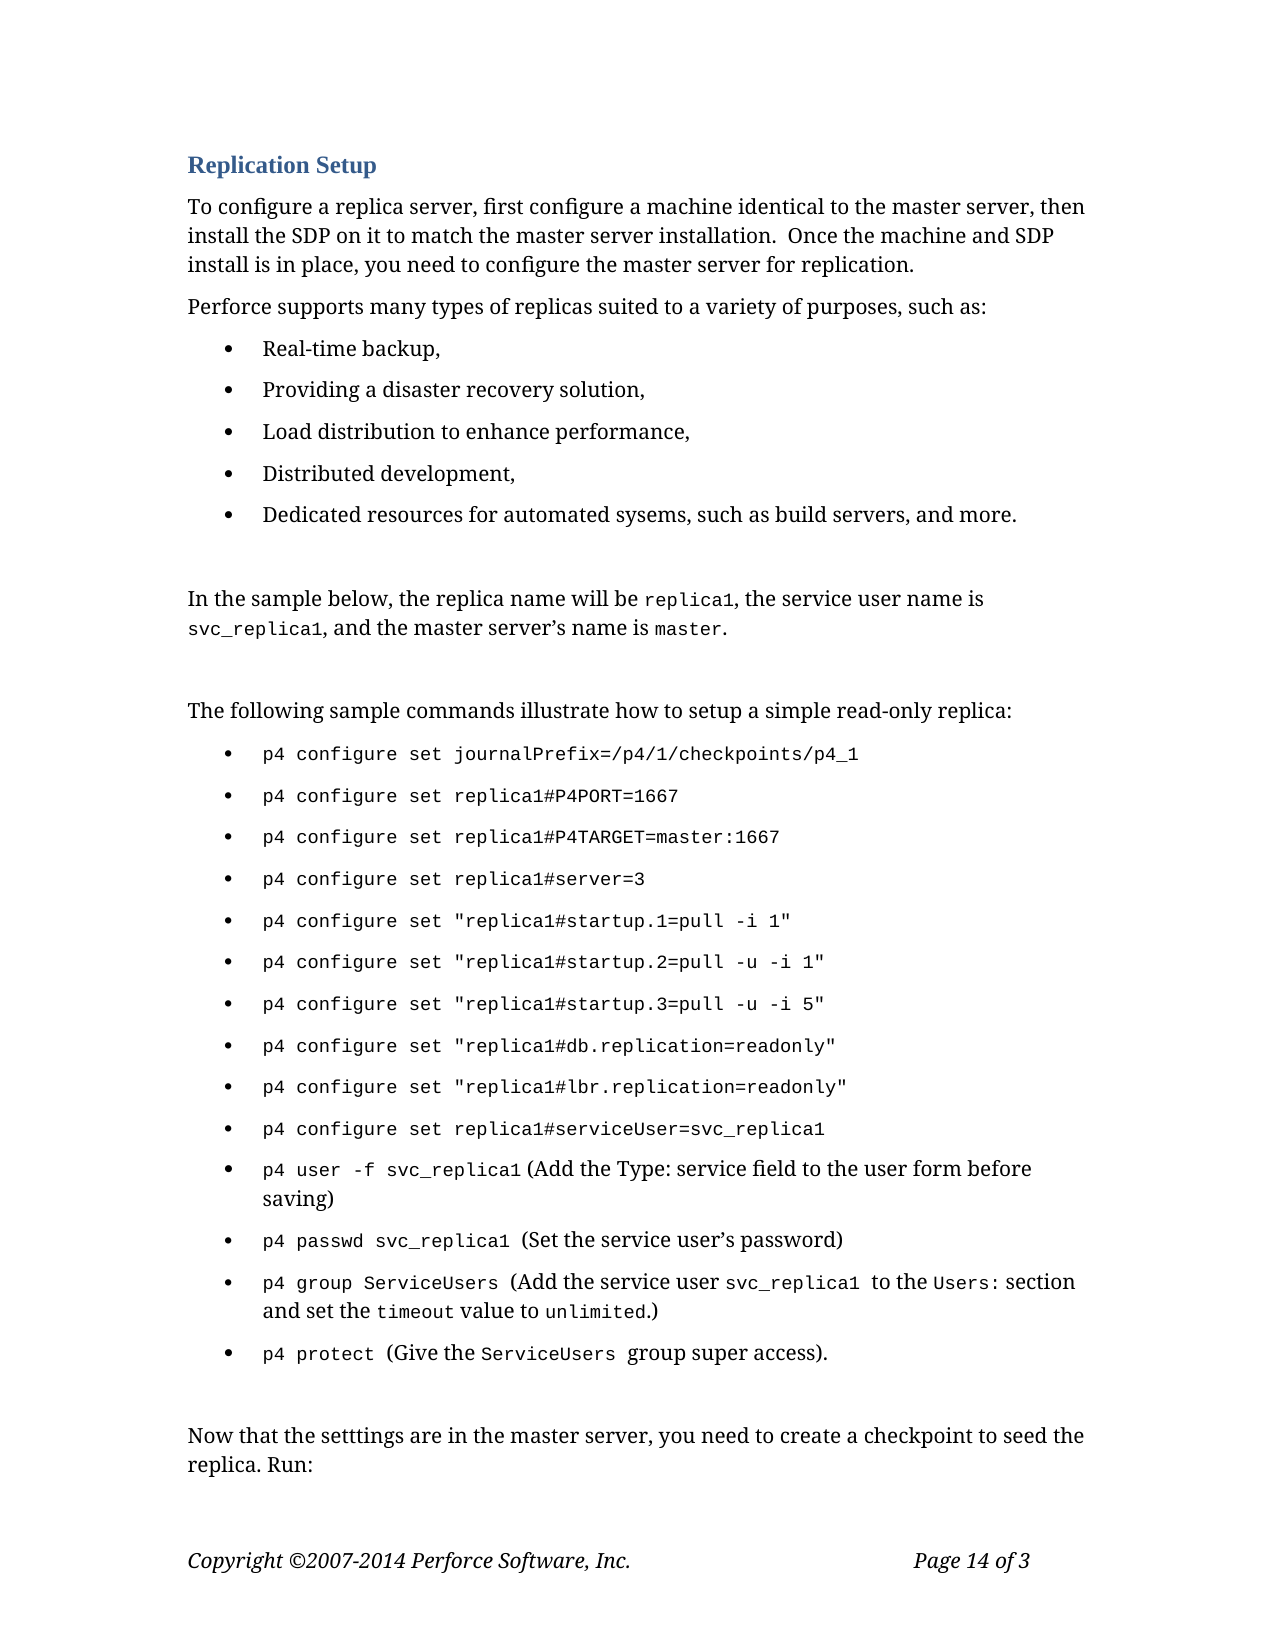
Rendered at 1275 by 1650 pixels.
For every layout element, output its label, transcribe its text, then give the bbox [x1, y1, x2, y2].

list p4 user -f svc_replica1 (Add the Type: service field to the user form before saving) [225, 1154, 1087, 1212]
list p4 configure set "replica1#lbr.replication=readonly" [225, 1070, 1087, 1099]
list Real-time backup, [225, 333, 1087, 362]
subtitle Replication Setup [187, 150, 1087, 179]
list Providing a disaster recovery solution, [225, 374, 1087, 404]
list p4 configure set replica1#serviceUser=svc_replica1 [225, 1112, 1087, 1141]
list p4 configure set "replica1#startup.3=pull -u -i 5" [225, 987, 1087, 1016]
list p4 passwd svc_replica1 (Set the service user’s password) [225, 1224, 1087, 1254]
list p4 protect (Give the ServiceUsers group super access). [225, 1337, 1087, 1366]
text Now that the setttings are in the master server, you need to create a checkpoint to seed the replica. Run: [187, 1420, 1087, 1479]
list p4 configure set "replica1#startup.2=pull -u -i 1" [225, 945, 1087, 974]
text The following sample commands illustrate how to setup a simple read-only replica: [187, 695, 1087, 724]
list Distributed development, [225, 458, 1087, 487]
text In the sample below, the replica name will be replica1, the service user name is svc_replica1, and the master server’s name is master. [187, 583, 1087, 641]
list Dedicated resources for automated sysems, such as build servers, and more. [225, 499, 1087, 529]
text Perforce supports many types of replicas suited to a variety of purposes, such as: [187, 291, 1087, 320]
list p4 configure set replica1#P4PORT=1667 [225, 779, 1087, 808]
list Load distribution to enhance performance, [225, 416, 1087, 445]
list p4 configure set replica1#server=3 [225, 862, 1087, 891]
list p4 configure set replica1#P4TARGET=master:1667 [225, 820, 1087, 849]
text p4 configure set journalPrefix=/p4/1/checkpoints/p4_1 [225, 737, 1087, 766]
list p4 group ServiceUsers (Add the service user svc_replica1 to the Users: section and set the timeout value to unlimited.) [225, 1266, 1087, 1324]
text To configure a replica server, first configure a machine identical to the master server, then install the SDP on it to match the master server installation. Once the machine and SDP install is in place, you need to configure the master server for replication. [187, 191, 1087, 279]
list p4 configure set "replica1#startup.1=pull -i 1" [225, 904, 1087, 933]
list p4 configure set "replica1#db.replication=readonly" [225, 1029, 1087, 1058]
